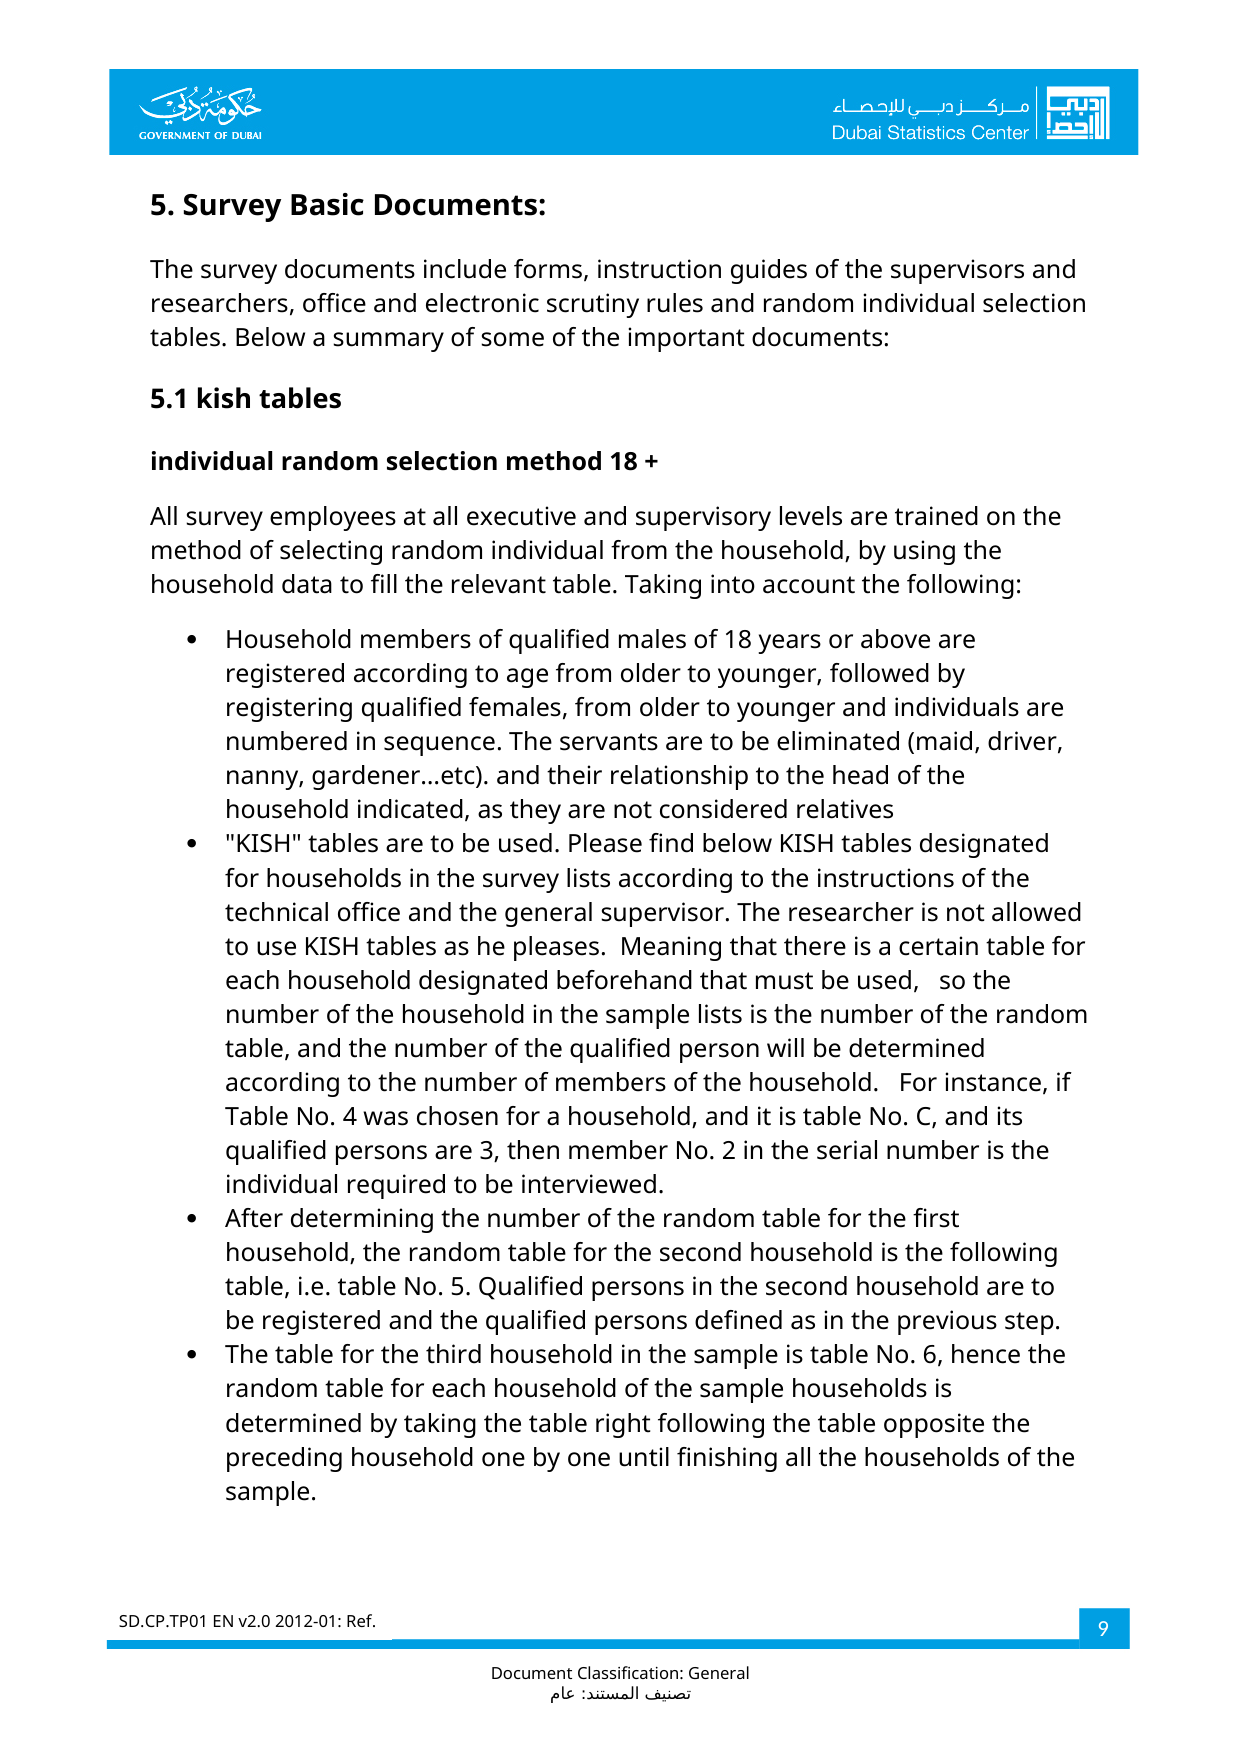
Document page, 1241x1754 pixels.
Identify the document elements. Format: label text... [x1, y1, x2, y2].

text The survey documents include forms, instruction guides of the supervisors and researchers, office and electronic scrutiny rules and random individual selection tables. Below a summary of some of the important documents: [150, 252, 1090, 354]
picture [1090, 99, 1098, 110]
text 5.1 kish tables [150, 379, 1090, 416]
list "KISH" tables are to be used. Please find below KISH tables designated for households in the survey lists according to the instructions of the technical office and the general supervisor. The researcher is not allowed to use KISH tables as he pleases. Meaning that there is a certain table for each household designated beforehand that must be used, so the number of the household in the sample lists is the number of the random table, and the number of the qualified person will be determined according to the number of members of the household. For instance, if Table No. 4 was chosen for a household, and it is table No. C, and its qualified persons are 3, then member No. 2 in the serial number is the individual required to be interviewed. [187, 826, 1090, 1201]
list The table for the third household in the sample is table No. 6, hence the random table for each household of the sample households is determined by taking the table right following the table opposite the preceding household one by one until finishing all the households of the sample. [187, 1337, 1090, 1507]
list After determining the number of the random table for the first household, the random table for the second household is the following table, i.e. table No. 5. Qualified persons in the second household are to be registered and the qualified persons defined as in the previous step. [187, 1201, 1090, 1337]
list Household members of qualified males of 18 years or above are registered according to age from older to younger, followed by registering qualified females, from older to younger and individuals are numbered in sequence. The servants are to be eliminated (maid, driver, nanny, gardener…etc). and their relationship to the head of the household indicated, as they are not considered relatives [187, 622, 1090, 826]
picture [1053, 123, 1087, 133]
text All survey employees at all executive and supervisory levels are trained on the method of selecting random individual from the household, by using the household data to fill the relevant table. Taking into account the following: [150, 499, 1090, 601]
text individual random selection method 18 + [150, 444, 1090, 478]
text 5. Survey Basic Documents: [150, 184, 1090, 224]
picture [106, 1604, 1131, 1653]
picture [1096, 99, 1103, 138]
picture [231, 99, 240, 110]
picture [1048, 87, 1109, 138]
